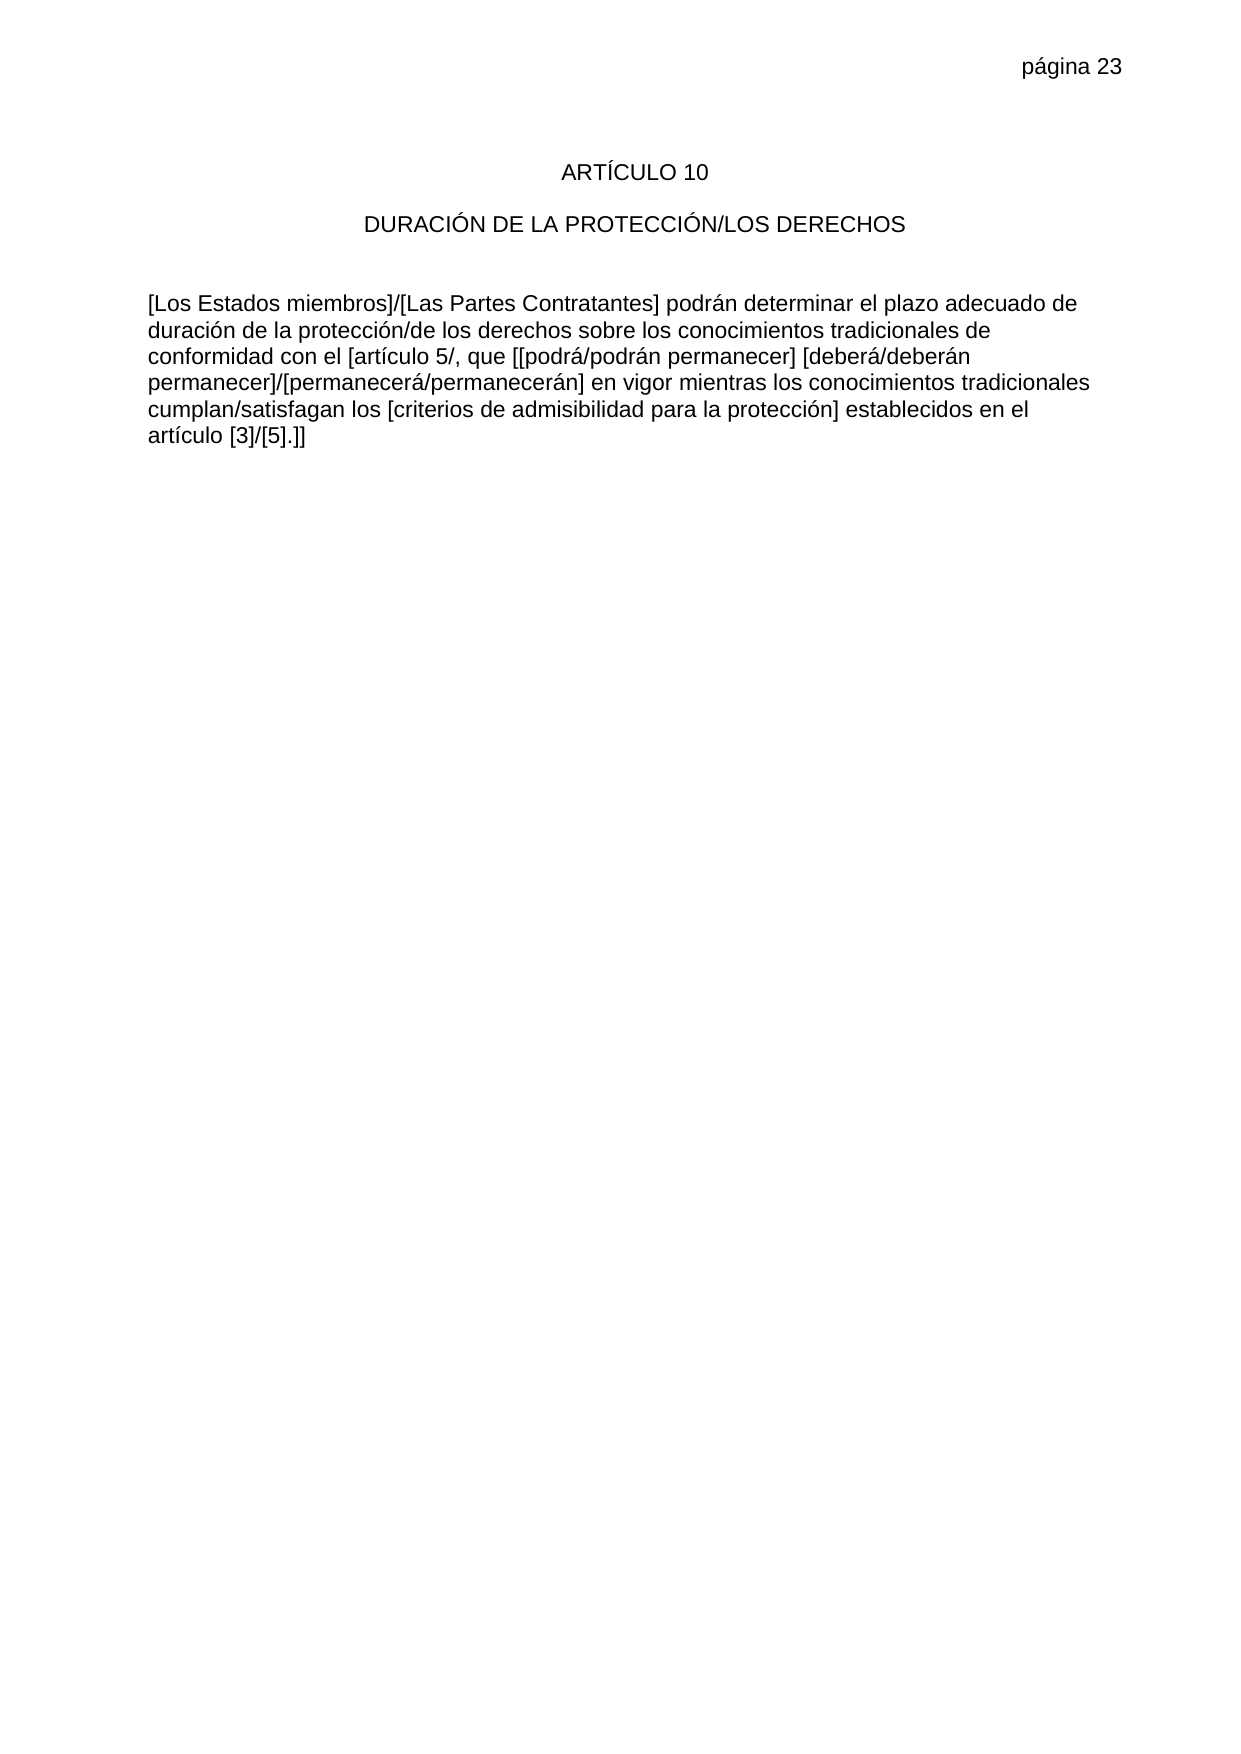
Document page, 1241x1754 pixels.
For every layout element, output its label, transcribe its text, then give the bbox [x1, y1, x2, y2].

text ARTÍCULO 10 [148, 158, 1122, 185]
text DURACIÓN DE LA PROTECCIÓN/LOS DERECHOS [148, 211, 1122, 238]
text [Los Estados miembros]/[Las Partes Contratantes] podrán determinar el plazo adecuado de duración de la protección/de los derechos sobre los conocimientos tradicionales de conformidad con el [artículo 5/, que [[podrá/podrán permanecer] [deberá/deberán permanecer]/[permanecerá/permanecerán] en vigor mientras los conocimientos tradicionales cumplan/satisfagan los [criterios de admisibilidad para la protección] establecidos en el artículo [3]/[5].]] [148, 290, 1122, 448]
